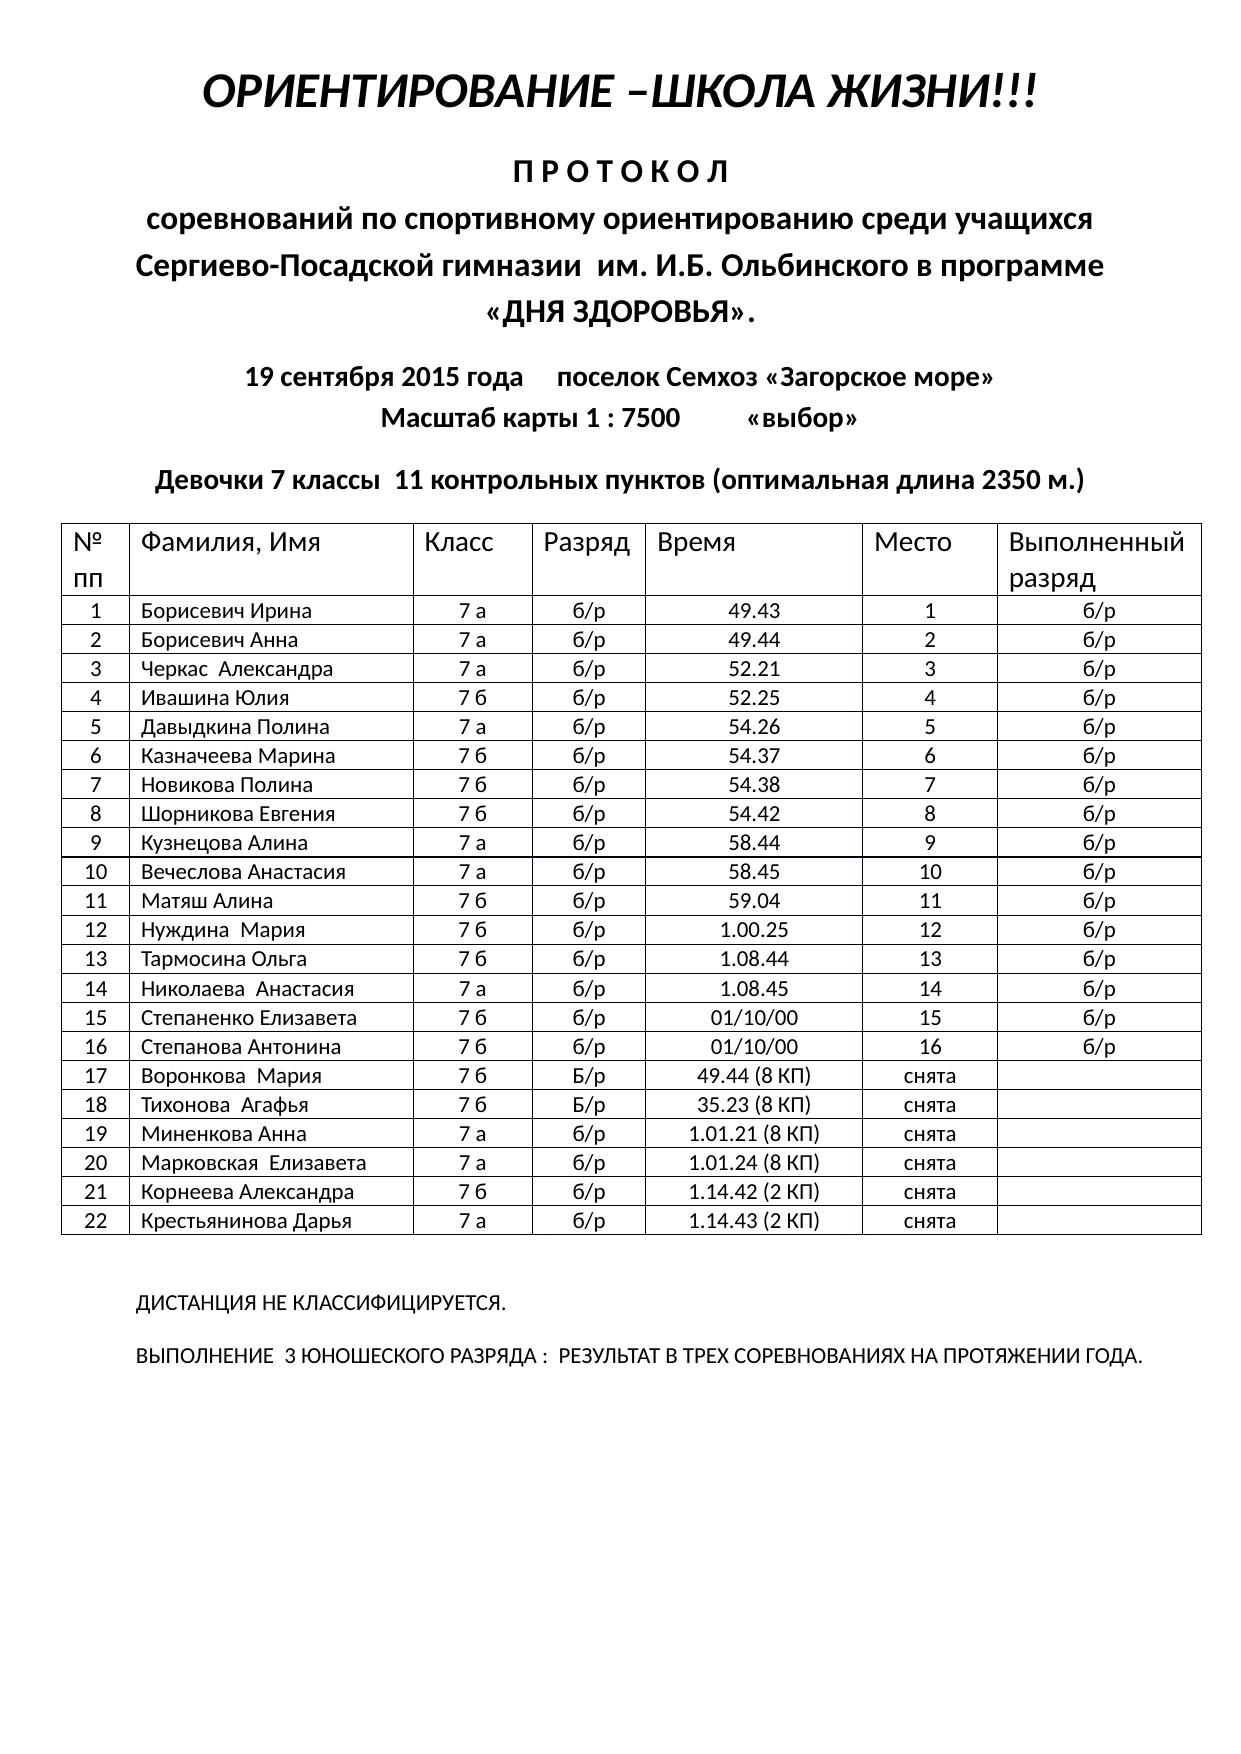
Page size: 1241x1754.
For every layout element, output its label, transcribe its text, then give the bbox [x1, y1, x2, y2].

table_cell 19 [62, 1119, 129, 1147]
table_cell 16 [863, 1032, 997, 1060]
table_cell 13 [62, 945, 129, 973]
table_cell 54.26 [646, 712, 862, 740]
table_cell 49.44 [646, 625, 862, 653]
table_cell б/р [998, 799, 1201, 827]
table_cell 4 [863, 683, 997, 711]
table_cell б/р [533, 712, 645, 740]
table_cell [998, 1090, 1201, 1118]
table_cell 7 б [414, 886, 532, 914]
table_cell Тармосина Ольга [130, 945, 413, 973]
table_cell 13 [863, 945, 997, 973]
table_cell б/р [533, 858, 645, 885]
table_cell [998, 1177, 1201, 1205]
table_cell б/р [998, 625, 1201, 653]
table_cell б/р [998, 916, 1201, 943]
table_cell Марковская Елизавета [130, 1148, 413, 1176]
table_cell 01/10/00 [646, 1003, 862, 1031]
table_cell Нуждина Мария [130, 916, 413, 943]
table_cell Корнеева Александра [130, 1177, 413, 1205]
table_cell 14 [62, 974, 129, 1002]
table_cell 17 [62, 1061, 129, 1089]
table_cell 7 б [414, 1061, 532, 1089]
table_cell Ивашина Юлия [130, 683, 413, 711]
table_cell Николаева Анастасия [130, 974, 413, 1002]
table_cell б/р [533, 770, 645, 798]
table_cell 15 [863, 1003, 997, 1031]
table_cell 7 б [414, 683, 532, 711]
table_cell Борисевич Ирина [130, 596, 413, 624]
table_cell Борисевич Анна [130, 625, 413, 653]
table_cell 12 [863, 916, 997, 943]
table_cell 18 [62, 1090, 129, 1118]
table_cell 12 [62, 916, 129, 943]
table_header Место [863, 524, 997, 595]
table_cell б/р [533, 1003, 645, 1031]
table_cell 7 а [414, 858, 532, 885]
table_cell 1 [863, 596, 997, 624]
table_cell 9 [863, 828, 997, 856]
table_cell 7 б [414, 741, 532, 769]
table_cell б/р [533, 799, 645, 827]
table_cell б/р [533, 945, 645, 973]
table_cell 7 б [414, 916, 532, 943]
table_cell 11 [62, 886, 129, 914]
table_cell [998, 1119, 1201, 1147]
table_cell 2 [863, 625, 997, 653]
table_cell 35.23 (8 КП) [646, 1090, 862, 1118]
table_cell 1.14.43 (2 КП) [646, 1206, 862, 1234]
table_cell Крестьянинова Дарья [130, 1206, 413, 1234]
table_cell 7 а [414, 1119, 532, 1147]
table_cell Степаненко Елизавета [130, 1003, 413, 1031]
table_cell 5 [863, 712, 997, 740]
table_cell 3 [863, 654, 997, 682]
table_cell 10 [62, 858, 129, 885]
table_cell 7 а [414, 654, 532, 682]
table_cell б/р [998, 1032, 1201, 1060]
table_cell 10 [863, 858, 997, 885]
table_cell 20 [62, 1148, 129, 1176]
text ДИСТАНЦИЯ НЕ КЛАССИФИЦИРУЕТСЯ. [74, 1288, 1167, 1316]
table_cell б/р [998, 596, 1201, 624]
table_cell Черкас Александра [130, 654, 413, 682]
table_cell Казначеева Марина [130, 741, 413, 769]
table_cell Давыдкина Полина [130, 712, 413, 740]
table_cell Кузнецова Алина [130, 828, 413, 856]
table_cell б/р [998, 654, 1201, 682]
table_cell 58.45 [646, 858, 862, 885]
table_cell 3 [62, 654, 129, 682]
table_cell Тихонова Агафья [130, 1090, 413, 1118]
table_cell 54.38 [646, 770, 862, 798]
table_cell 7 [863, 770, 997, 798]
table_cell б/р [533, 1206, 645, 1234]
table_cell 7 а [414, 1206, 532, 1234]
table_cell Матяш Алина [130, 886, 413, 914]
table_cell б/р [998, 712, 1201, 740]
table_cell 7 а [414, 625, 532, 653]
table_cell б/р [998, 828, 1201, 856]
text ВЫПОЛНЕНИЕ 3 ЮНОШЕСКОГО РАЗРЯДА : РЕЗУЛЬТАТ В ТРЕХ СОРЕВНОВАНИЯХ НА ПРОТЯЖЕНИИ ГОДА. [74, 1341, 1167, 1369]
table_cell б/р [533, 828, 645, 856]
table_cell 7 б [414, 799, 532, 827]
table_cell Миненкова Анна [130, 1119, 413, 1147]
table_cell 58.44 [646, 828, 862, 856]
table_cell снята [863, 1148, 997, 1176]
table_cell 1.08.44 [646, 945, 862, 973]
text ОРИЕНТИРОВАНИЕ –ШКОЛА ЖИЗНИ!!! [74, 59, 1167, 120]
table_cell 2 [62, 625, 129, 653]
table_cell 1.14.42 (2 КП) [646, 1177, 862, 1205]
table_cell 59.04 [646, 886, 862, 914]
table_cell 14 [863, 974, 997, 1002]
table_cell Степанова Антонина [130, 1032, 413, 1060]
table_header Разряд [533, 524, 645, 595]
table_cell б/р [998, 886, 1201, 914]
table_cell б/р [533, 1032, 645, 1060]
table_cell 52.21 [646, 654, 862, 682]
table_cell снята [863, 1061, 997, 1089]
table_cell б/р [533, 625, 645, 653]
table_cell б/р [533, 974, 645, 1002]
table_cell 7 а [414, 974, 532, 1002]
table_cell 7 а [414, 712, 532, 740]
table_cell 9 [62, 828, 129, 856]
table_cell 7 а [414, 1148, 532, 1176]
table_cell б/р [998, 770, 1201, 798]
table_cell Вечеслова Анастасия [130, 858, 413, 885]
table_cell 7 б [414, 1090, 532, 1118]
table_cell 1 [62, 596, 129, 624]
table_cell 7 [62, 770, 129, 798]
table_cell 1.01.21 (8 КП) [646, 1119, 862, 1147]
table_cell 01/10/00 [646, 1032, 862, 1060]
table_cell 21 [62, 1177, 129, 1205]
table_cell [998, 1061, 1201, 1089]
table_cell б/р [533, 741, 645, 769]
table_cell 22 [62, 1206, 129, 1234]
table_cell [998, 1148, 1201, 1176]
table_cell [998, 1206, 1201, 1234]
text П Р О Т О К О Л соревнований по спортивному ориентированию среди учащихся Сергиево-Посадской гимназии им. И.Б. Ольбинского в программе «ДНЯ ЗДОРОВЬЯ». [74, 150, 1167, 331]
table_cell 54.37 [646, 741, 862, 769]
text Девочки 7 классы 11 контрольных пунктов (оптимальная длина 2350 м.) [74, 461, 1167, 496]
table_cell 16 [62, 1032, 129, 1060]
table_cell 5 [62, 712, 129, 740]
table_cell Шорникова Евгения [130, 799, 413, 827]
table_cell б/р [998, 741, 1201, 769]
table_cell б/р [998, 1003, 1201, 1031]
table_cell снята [863, 1177, 997, 1205]
table_cell б/р [998, 945, 1201, 973]
table_cell б/р [533, 1119, 645, 1147]
table_cell 8 [62, 799, 129, 827]
table_header Время [646, 524, 862, 595]
table_cell снята [863, 1119, 997, 1147]
table_cell 49.44 (8 КП) [646, 1061, 862, 1089]
table_cell 1.08.45 [646, 974, 862, 1002]
table_cell 7 б [414, 945, 532, 973]
table_cell 7 б [414, 1032, 532, 1060]
table_header Фамилия, Имя [130, 524, 413, 595]
table_cell 7 а [414, 596, 532, 624]
table_cell 7 б [414, 1177, 532, 1205]
table_cell б/р [533, 683, 645, 711]
table_cell б/р [998, 683, 1201, 711]
table_cell 6 [62, 741, 129, 769]
table_cell Б/р [533, 1061, 645, 1089]
table_cell 49.43 [646, 596, 862, 624]
table_header Выполненный разряд [998, 524, 1201, 595]
table_cell 1.00.25 [646, 916, 862, 943]
table_cell Б/р [533, 1090, 645, 1118]
table_cell 11 [863, 886, 997, 914]
table_cell 4 [62, 683, 129, 711]
table_cell 15 [62, 1003, 129, 1031]
table_cell снята [863, 1090, 997, 1118]
table_cell 52.25 [646, 683, 862, 711]
table_cell б/р [533, 1148, 645, 1176]
table_header № пп [62, 524, 129, 595]
table_cell б/р [533, 596, 645, 624]
table_cell 7 б [414, 1003, 532, 1031]
text 19 сентября 2015 года поселок Семхоз «Загорское море» Масштаб карты 1 : 7500 «выбор» [74, 358, 1167, 434]
table_cell б/р [533, 1177, 645, 1205]
table_cell 8 [863, 799, 997, 827]
table_cell 6 [863, 741, 997, 769]
table_cell снята [863, 1206, 997, 1234]
table_cell 7 б [414, 770, 532, 798]
table_cell Воронкова Мария [130, 1061, 413, 1089]
table_cell б/р [533, 886, 645, 914]
table_cell б/р [998, 974, 1201, 1002]
table_cell 7 а [414, 828, 532, 856]
table_cell Новикова Полина [130, 770, 413, 798]
table_cell 1.01.24 (8 КП) [646, 1148, 862, 1176]
table_cell б/р [533, 654, 645, 682]
table_cell б/р [533, 916, 645, 943]
table_cell 54.42 [646, 799, 862, 827]
table_header Класс [414, 524, 532, 595]
table_cell б/р [998, 858, 1201, 885]
